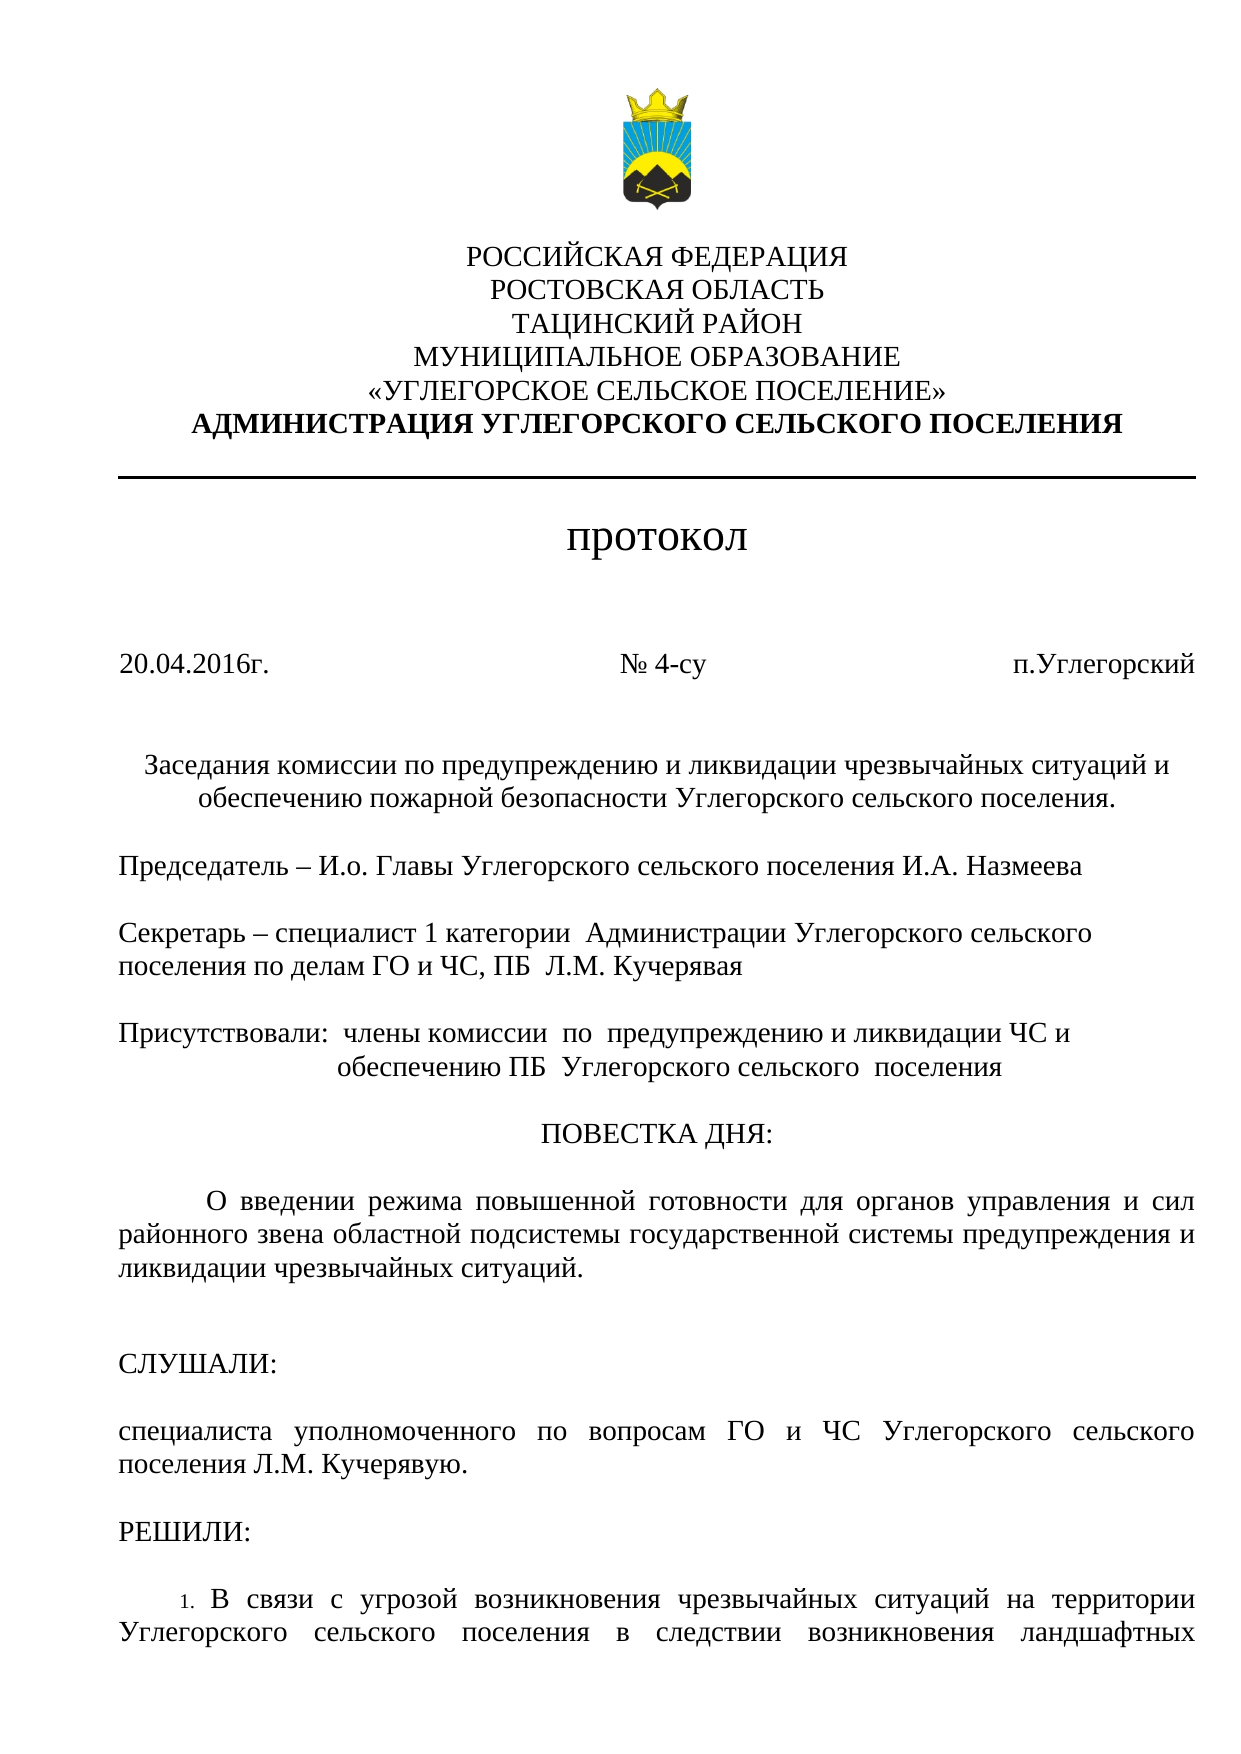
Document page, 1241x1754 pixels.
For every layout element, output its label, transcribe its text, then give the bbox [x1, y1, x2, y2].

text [118, 1581, 1196, 1648]
text протокол [118, 507, 1196, 560]
text ТАЦИНСКИЙ РАЙОН [118, 306, 1196, 339]
picture [623, 88, 691, 210]
text РОССИЙСКАЯ ФЕДЕРАЦИЯ [118, 239, 1196, 272]
text Председатель – И.о. Главы Углегорского сельского поселения И.А. Назмеева [118, 848, 1196, 881]
text МУНИЦИПАЛЬНОЕ ОБРАЗОВАНИЕ [118, 339, 1196, 373]
text СЛУШАЛИ: [118, 1346, 1196, 1379]
text 20.04.2016г. № 4-су п.Углегорский [118, 646, 1196, 680]
text «УГЛЕГОРСКОЕ СЕЛЬСКОЕ ПОСЕЛЕНИЕ» [118, 373, 1196, 406]
text О введении режима повышенной готовности для органов управления и сил районного звена областной подсистемы государственной системы предупреждения и ликвидации чрезвычайных ситуаций. [118, 1183, 1196, 1284]
text Присутствовали: члены комиссии по предупреждению и ликвидации ЧС и [118, 1015, 1196, 1049]
text АДМИНИСТРАЦИЯ УГЛЕГОРСКОГО СЕЛЬСКОГО ПОСЕЛЕНИЯ [118, 406, 1196, 440]
text Заседания комиссии по предупреждению и ликвидации чрезвычайных ситуаций и обеспечению пожарной безопасности Углегорского сельского поселения. [118, 747, 1196, 814]
text РЕШИЛИ: [118, 1514, 1196, 1547]
text обеспечению ПБ Углегорского сельского поселения [118, 1049, 1196, 1082]
text Секретарь – специалист 1 категории Администрации Углегорского сельского поселения по делам ГО и ЧС, ПБ Л.М. Кучерявая [118, 915, 1196, 982]
text ПОВЕСТКА ДНЯ: [118, 1116, 1196, 1149]
text специалиста уполномоченного по вопросам ГО и ЧС Углегорского сельского поселения Л.М. Кучерявую. [118, 1413, 1196, 1480]
text РОСТОВСКАЯ ОБЛАСТЬ [118, 272, 1196, 306]
